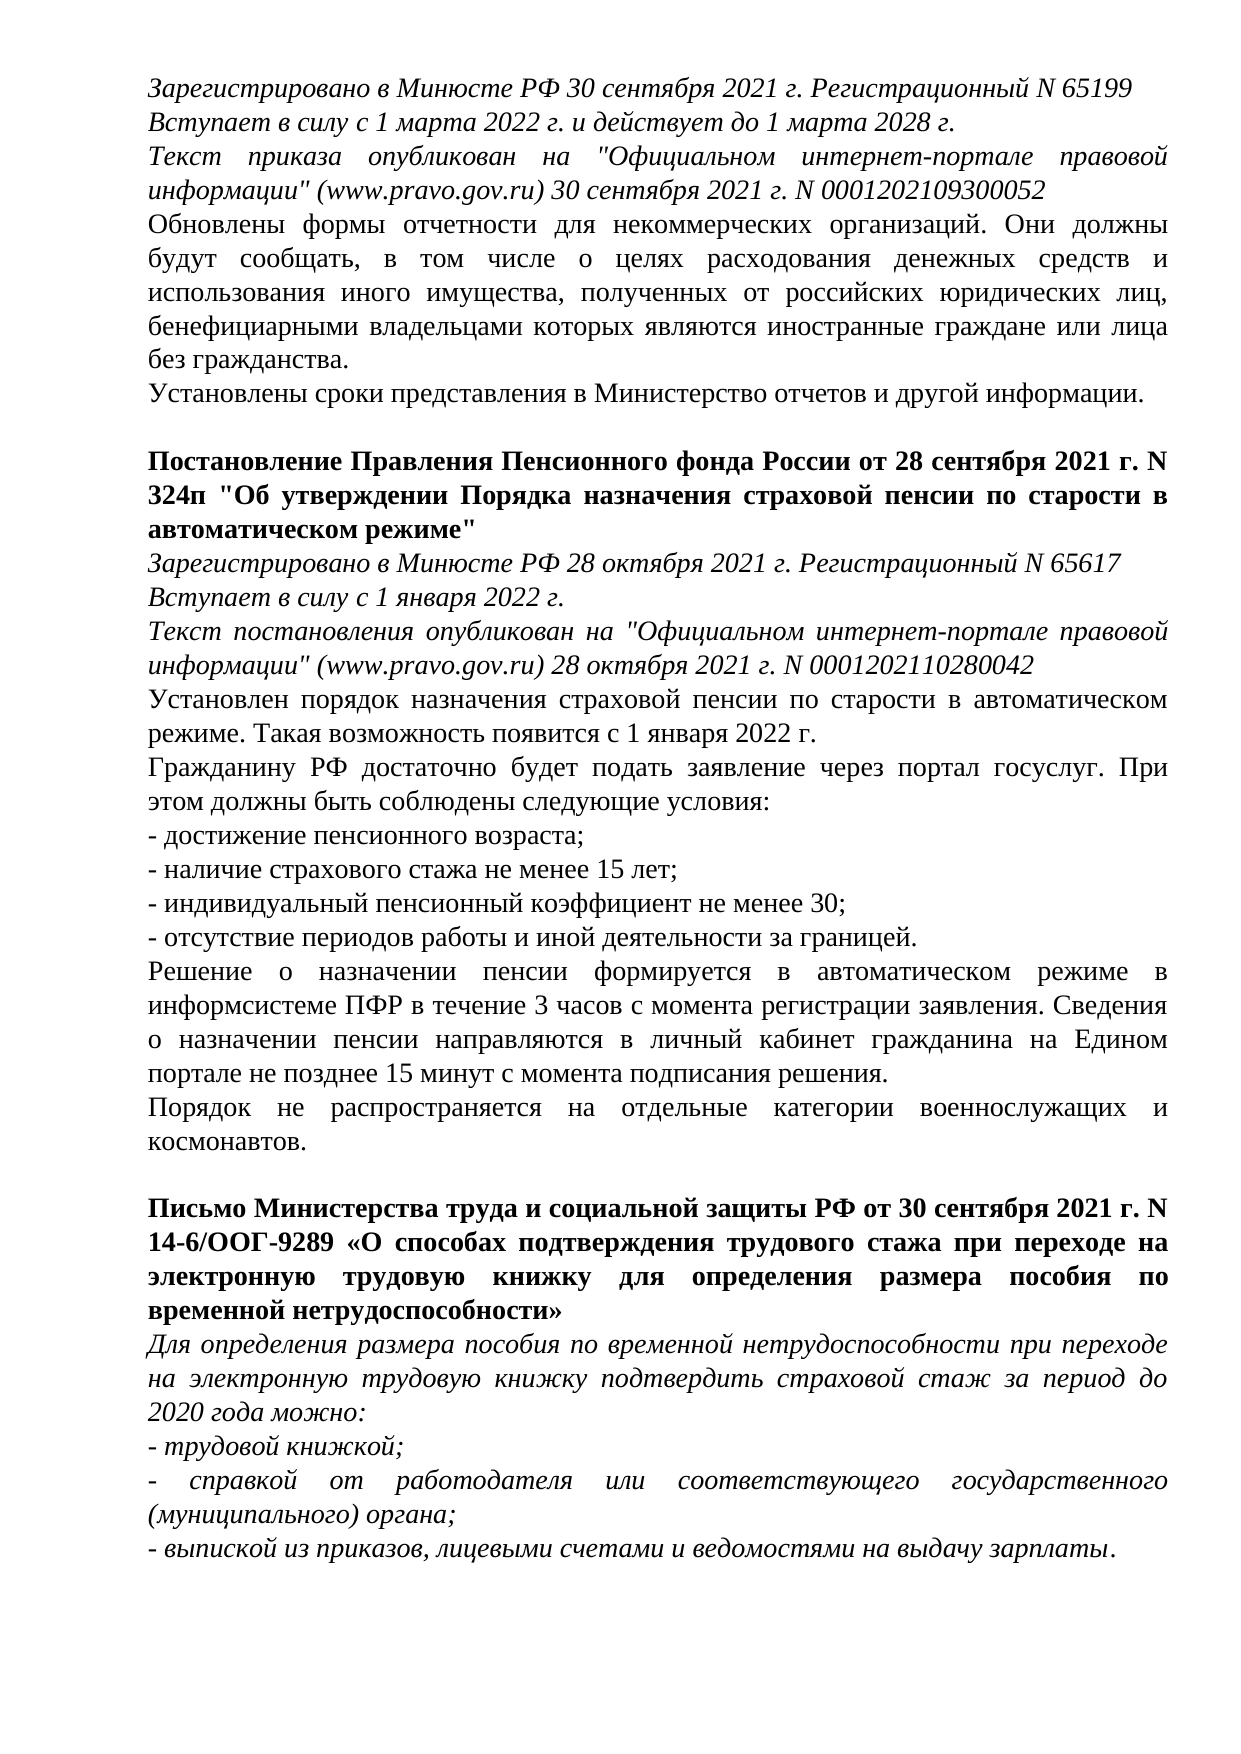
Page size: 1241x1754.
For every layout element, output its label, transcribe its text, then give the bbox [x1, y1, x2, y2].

text Зарегистрировано в Минюсте РФ 30 сентября 2021 г. Регистрационный N 65199 [148, 71, 1169, 103]
text Порядок не распространяется на отдельные категории военнослужащих и космонавтов. [148, 1089, 1169, 1156]
text - справкой от работодателя или соответствующего государственного (муниципального) органа; [148, 1463, 1169, 1529]
text - выпиской из приказов, лицевыми счетами и ведомостями на выдачу зарплаты. [148, 1531, 1169, 1563]
text - отсутствие периодов работы и иной деятельности за границей. [148, 920, 1169, 952]
text - индивидуальный пенсионный коэффициент не менее 30; [148, 886, 1169, 918]
text Установлены сроки представления в Министерство отчетов и другой информации. [148, 376, 1169, 409]
text - достижение пенсионного возраста; [148, 818, 1169, 850]
text Текст приказа опубликован на "Официальном интернет-портале правовой информации" (www.pravo.gov.ru) 30 сентября 2021 г. N 0001202109300052 [148, 139, 1169, 205]
text Зарегистрировано в Минюсте РФ 28 октября 2021 г. Регистрационный N 65617 [148, 546, 1169, 579]
text Для определения размера пособия по временной нетрудоспособности при переходе на электронную трудовую книжку подтвердить страховой стаж за период до 2020 года можно: [148, 1327, 1169, 1428]
text Установлен порядок назначения страховой пенсии по старости в автоматическом режиме. Такая возможность появится с 1 января 2022 г. [148, 682, 1169, 748]
text Текст постановления опубликован на "Официальном интернет-портале правовой информации" (www.pravo.gov.ru) 28 октября 2021 г. N 0001202110280042 [148, 614, 1169, 681]
text Решение о назначении пенсии формируется в автоматическом режиме в информсистеме ПФР в течение 3 часов с момента регистрации заявления. Сведения о назначении пенсии направляются в личный кабинет гражданина на Едином портале не позднее 15 минут с момента подписания решения. [148, 954, 1169, 1088]
text Вступает в силу с 1 января 2022 г. [148, 580, 1169, 613]
text - трудовой книжкой; [148, 1429, 1169, 1462]
text Вступает в силу с 1 марта 2022 г. и действует до 1 марта 2028 г. [148, 105, 1169, 137]
text Обновлены формы отчетности для некоммерческих организаций. Они должны будут сообщать, в том числе о целях расходования денежных средств и использования иного имущества, полученных от российских юридических лиц, бенефициарными владельцами которых являются иностранные граждане или лица без гражданства. [148, 207, 1169, 375]
text Постановление Правления Пенсионного фонда России от 28 сентября 2021 г. N 324п "Об утверждении Порядка назначения страховой пенсии по старости в автоматическом режиме" [148, 444, 1169, 545]
text - наличие страхового стажа не менее 15 лет; [148, 852, 1169, 884]
text Письмо Министерства труда и социальной защиты РФ от 30 сентября 2021 г. N 14-6/ООГ-9289 «О способах подтверждения трудового стажа при переходе на электронную трудовую книжку для определения размера пособия по временной нетрудоспособности» [148, 1258, 1169, 1326]
text Гражданину РФ достаточно будет подать заявление через портал госуслуг. При этом должны быть соблюдены следующие условия: [148, 750, 1169, 816]
